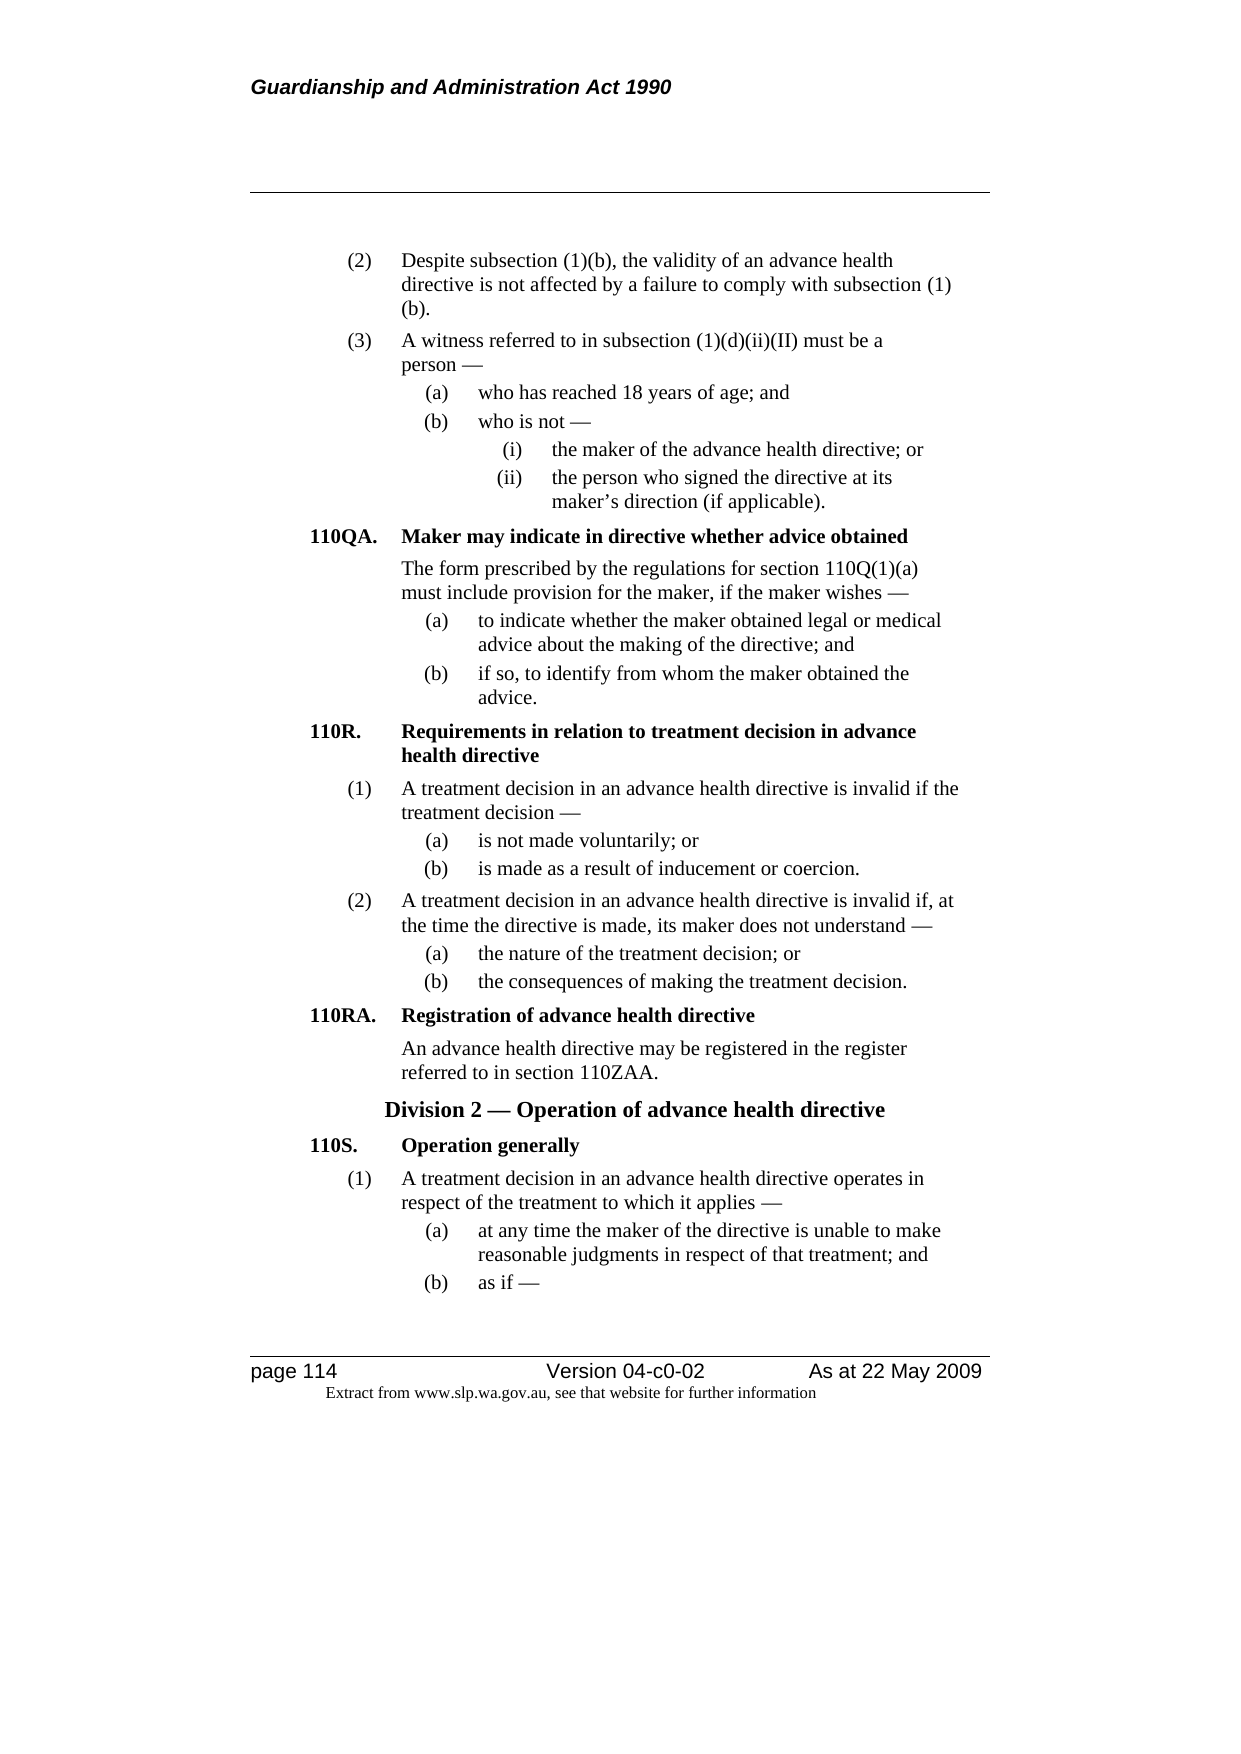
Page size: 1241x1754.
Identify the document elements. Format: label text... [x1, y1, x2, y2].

text (b) as if — [389, 1270, 960, 1294]
text (a) who has reached 18 years of age; and [389, 380, 960, 404]
text (b) if so, to identify from whom the maker obtained the advice. [389, 661, 960, 709]
text (2) Despite subsection (1)(b), the validity of an advance health directive is not affected by a failure to comply with subsection (1)(b). [312, 247, 960, 320]
text (i) the maker of the advance health directive; or [463, 437, 960, 461]
subtitle 110R. Requirements in relation to treatment decision in advance health directive [309, 719, 960, 767]
text (ii) the person who signed the directive at its maker’s direction (if applicable). [463, 465, 960, 513]
text (a) is not made voluntarily; or [389, 828, 960, 852]
subtitle 110S. Operation generally [309, 1133, 960, 1157]
text (a) at any time the maker of the directive is unable to make reasonable judgments in respect of that treatment; and [389, 1218, 960, 1266]
text (2) A treatment decision in an advance health directive is invalid if, at the time the directive is made, its maker does not understand — [312, 888, 960, 937]
text (1) A treatment decision in an advance health directive is invalid if the treatment decision — [312, 776, 960, 824]
text (1) A treatment decision in an advance health directive operates in respect of the treatment to which it applies — [312, 1166, 960, 1214]
subtitle 110QA. Maker may indicate in directive whether advice obtained [309, 523, 960, 548]
text The form prescribed by the regulations for section 110Q(1)(a) must include provision for the maker, if the maker wishes — [312, 556, 960, 604]
text (a) the nature of the treatment decision; or [389, 941, 960, 965]
text (a) to indicate whether the maker obtained legal or medical advice about the making of the directive; and [389, 608, 960, 656]
subtitle Division 2 — Operation of advance health directive [309, 1096, 960, 1123]
text An advance health directive may be registered in the register referred to in section 110ZAA. [312, 1036, 960, 1084]
subtitle 110RA. Registration of advance health directive [309, 1003, 960, 1027]
text (3) A witness referred to in subsection (1)(d)(ii)(II) must be a person — [312, 328, 960, 376]
text (b) is made as a result of inducement or coercion. [389, 856, 960, 880]
text (b) who is not — [389, 408, 960, 433]
text (b) the consequences of making the treatment decision. [389, 969, 960, 993]
